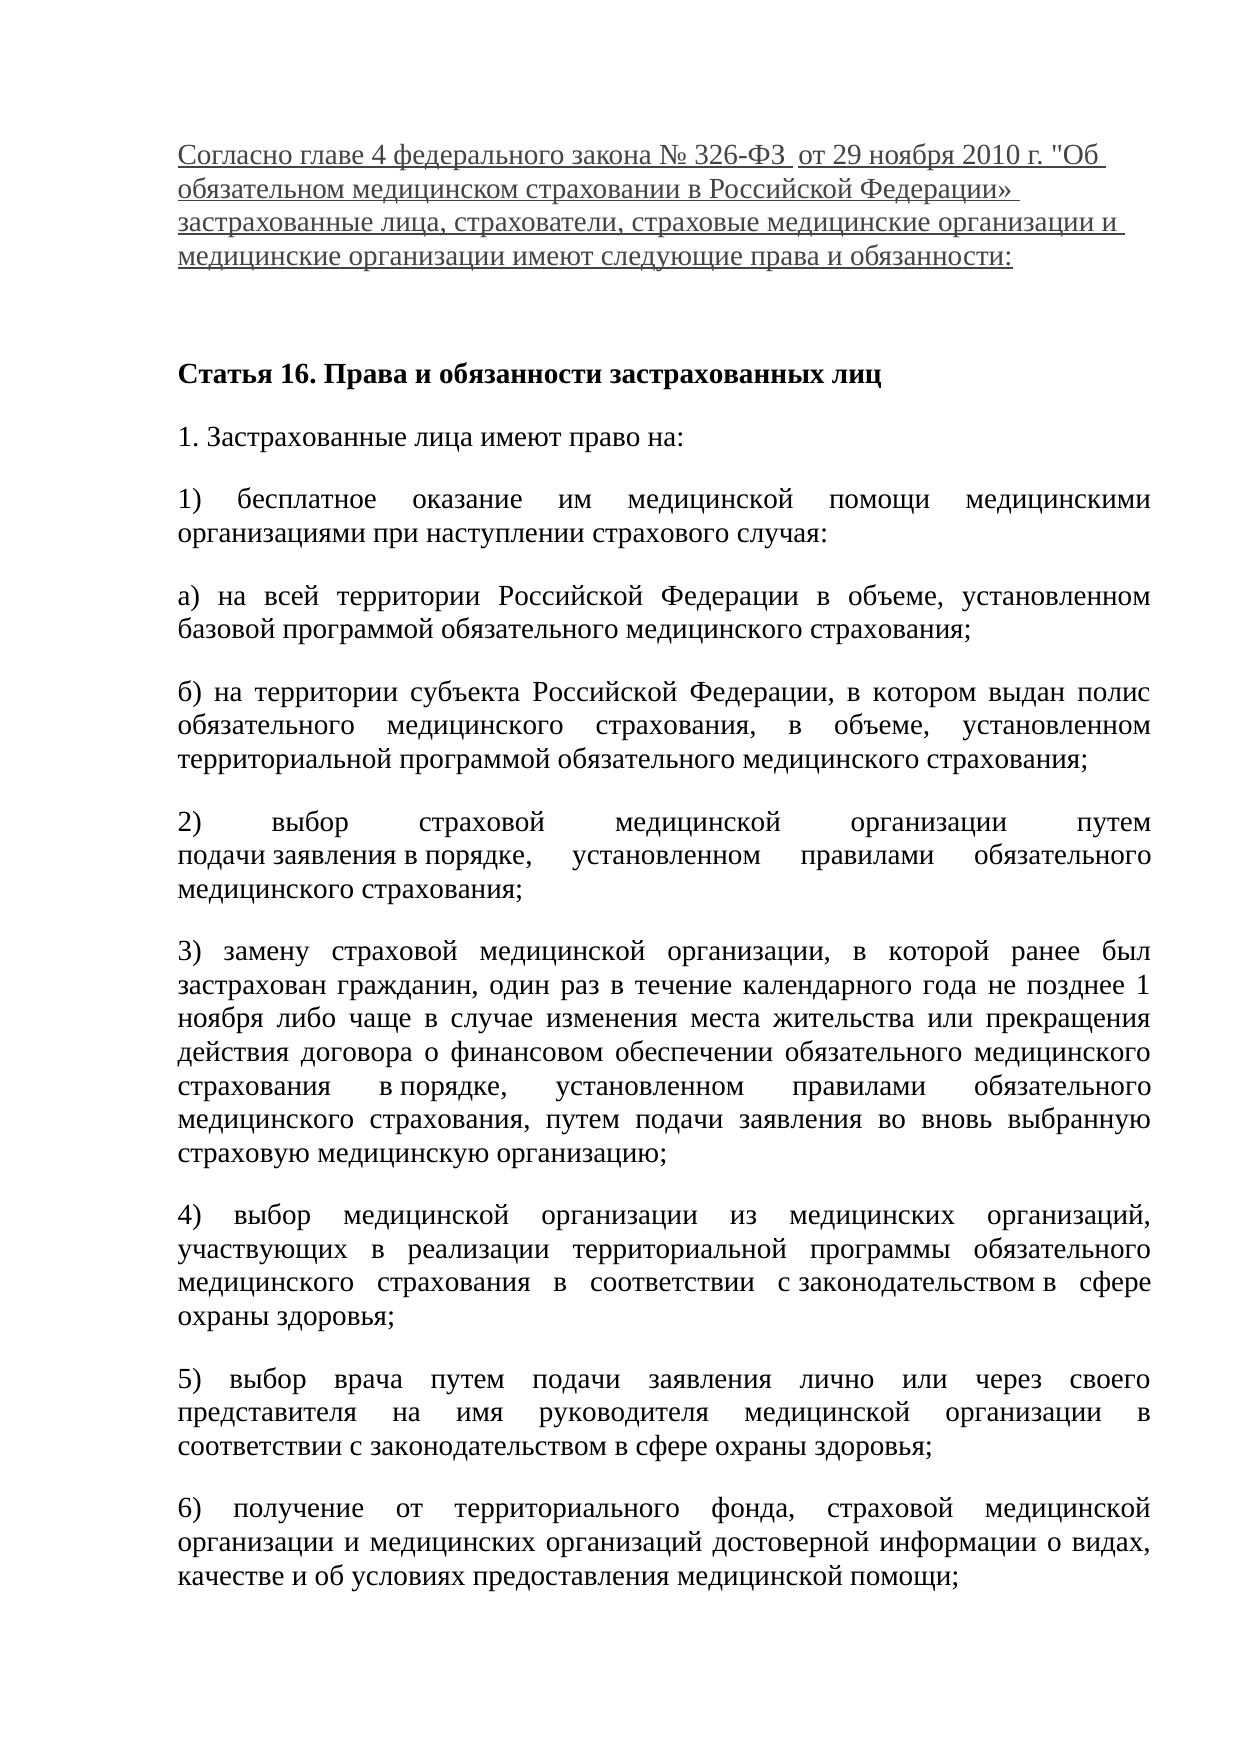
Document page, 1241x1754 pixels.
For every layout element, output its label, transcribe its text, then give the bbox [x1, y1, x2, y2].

text 6) получение от территориального фонда, страховой медицинской организации и медицинских организаций достоверной информации о видах, качестве и об условиях предоставления медицинской помощи; [177, 1491, 1152, 1591]
text 4) выбор медицинской организации из медицинских организаций, участвующих в реализации территориальной программы обязательного медицинского страхования в соответствии с законодательством в сфере охраны здоровья; [177, 1197, 1152, 1332]
text 2) выбор страховой медицинской организации путем подачи заявления в порядке, установленном правилами обязательного медицинского страхования; [177, 804, 1152, 904]
text 5) выбор врача путем подачи заявления лично или через своего представителя на имя руководителя медицинской организации в соответствии с законодательством в сфере охраны здоровья; [177, 1361, 1152, 1461]
text Статья 16. Права и обязанности застрахованных лиц [177, 356, 1152, 389]
text а) на всей территории Российской Федерации в объеме, установленном базовой программой обязательного медицинского страхования; [177, 578, 1152, 645]
text 3) замену страховой медицинской организации, в которой ранее был застрахован гражданин, один раз в течение календарного года не позднее 1 ноября либо чаще в случае изменения места жительства или прекращения действия договора о финансовом обеспечении обязательного медицинского страхования в порядке, установленном правилами обязательного медицинского страхования, путем подачи заявления во вновь выбранную страховую медицинскую организацию; [177, 933, 1152, 1168]
text 1. Застрахованные лица имеют право на: [177, 419, 1152, 452]
text Согласно главе 4 федерального закона № 326-ФЗ от 29 ноября 2010 г. "Об обязательном медицинском страховании в Российской Федерации» застрахованные лица, страхователи, страховые медицинские организации и медицинские организации имеют следующие права и обязанности: [177, 137, 1152, 271]
text 1) бесплатное оказание им медицинской помощи медицинскими организациями при наступлении страхового случая: [177, 481, 1152, 548]
text б) на территории субъекта Российской Федерации, в котором выдан полис обязательного медицинского страхования, в объеме, установленном территориальной программой обязательного медицинского страхования; [177, 674, 1152, 774]
